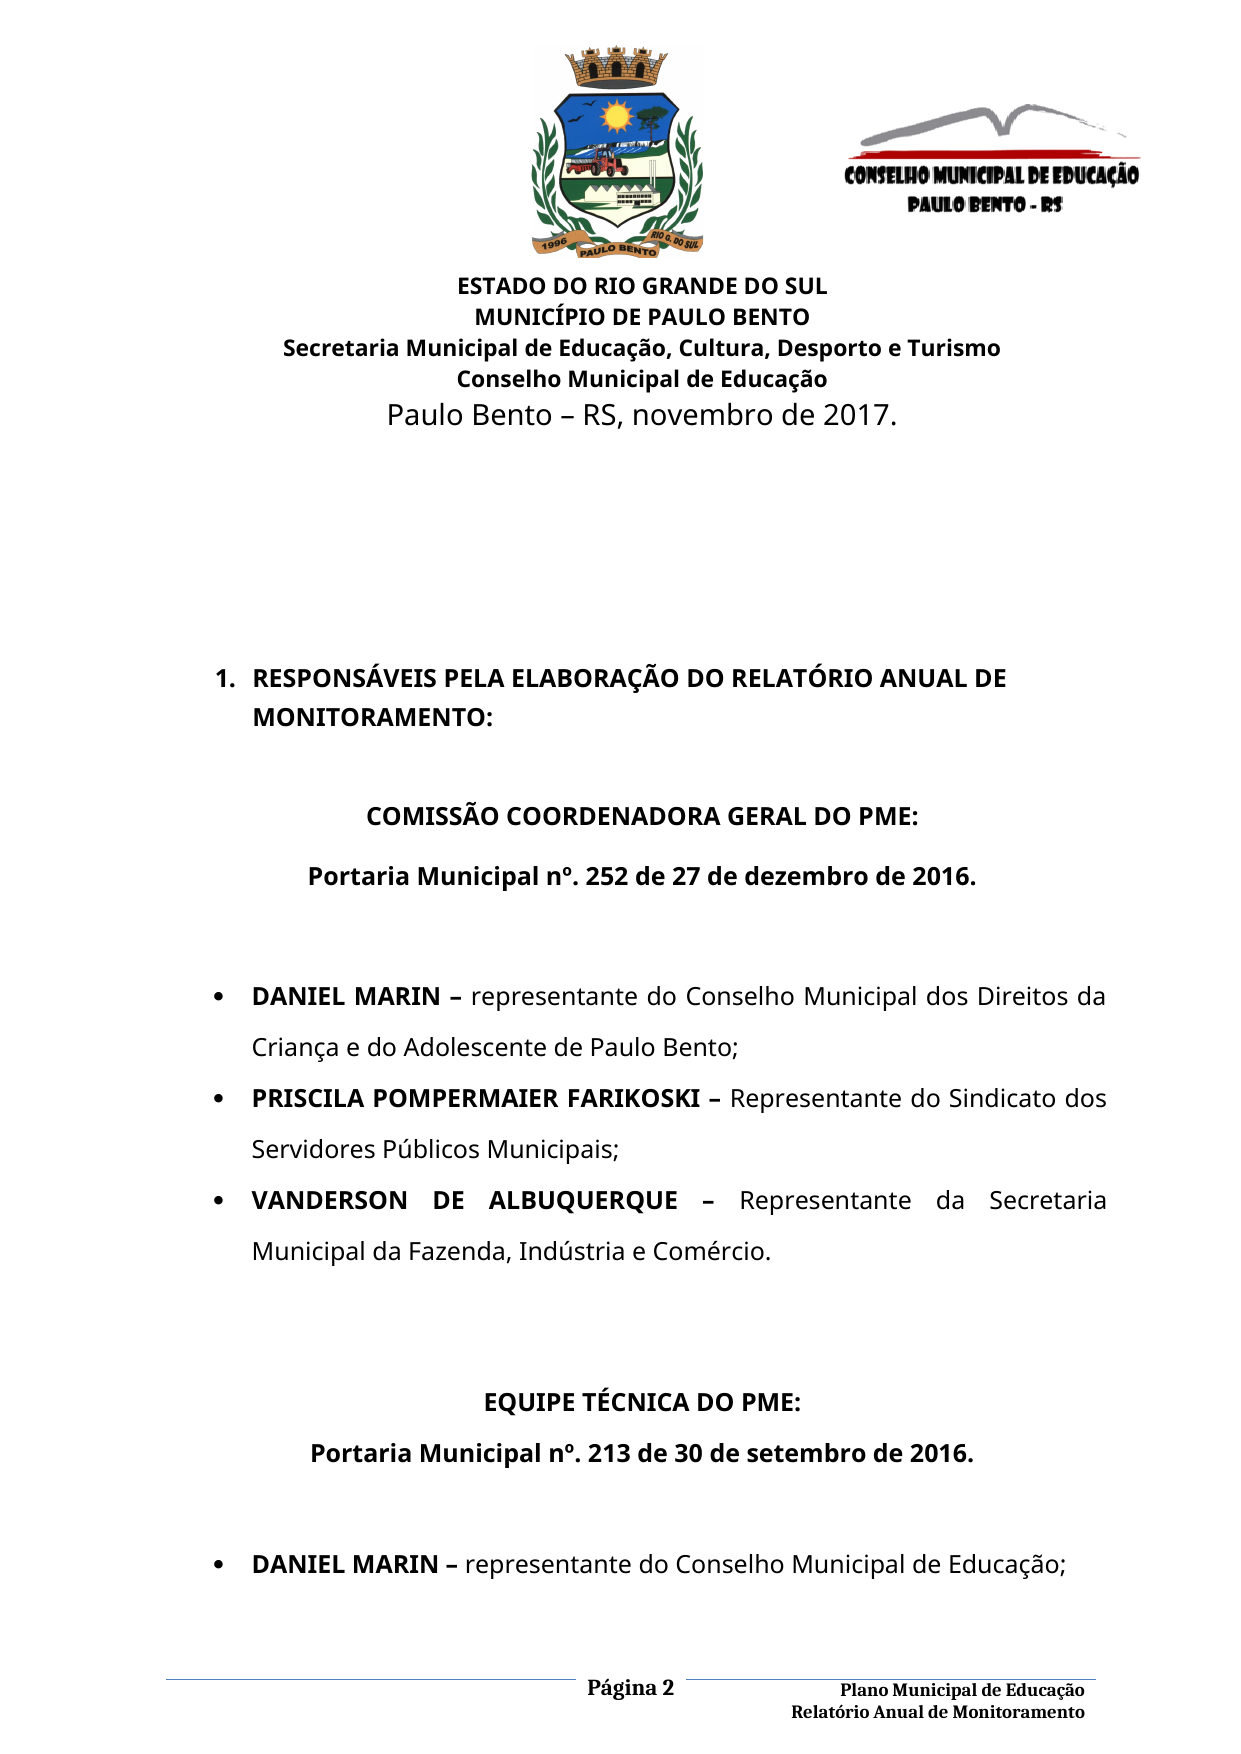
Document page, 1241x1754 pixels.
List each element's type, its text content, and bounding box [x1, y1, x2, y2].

picture [531, 45, 704, 258]
list VANDERSON DE ALBUQUERQUE – Representante da Secretaria Municipal da Fazenda, Indústria e Comércio. [214, 1183, 1107, 1268]
list PRISCILA POMPERMAIER FARIKOSKI – Representante do Sindicato dos Servidores Públicos Municipais; [214, 1081, 1107, 1166]
list RESPONSÁVEIS PELA ELABORAÇÃO DO RELATÓRIO ANUAL DE MONITORAMENTO: [214, 661, 1107, 734]
text COMISSÃO COORDENADORA GERAL DO PME: [177, 799, 1107, 833]
text Paulo Bento – RS, novembro de 2017. [177, 395, 1107, 434]
text Portaria Municipal nº. 252 de 27 de dezembro de 2016. [177, 859, 1107, 893]
list DANIEL MARIN – representante do Conselho Municipal dos Direitos da Criança e do Adolescente de Paulo Bento; [214, 979, 1107, 1064]
text EQUIPE TÉCNICA DO PME: [177, 1384, 1107, 1418]
picture [844, 104, 1141, 213]
list DANIEL MARIN – representante do Conselho Municipal de Educação; [214, 1546, 1107, 1580]
text Portaria Municipal nº. 213 de 30 de setembro de 2016. [177, 1435, 1107, 1469]
